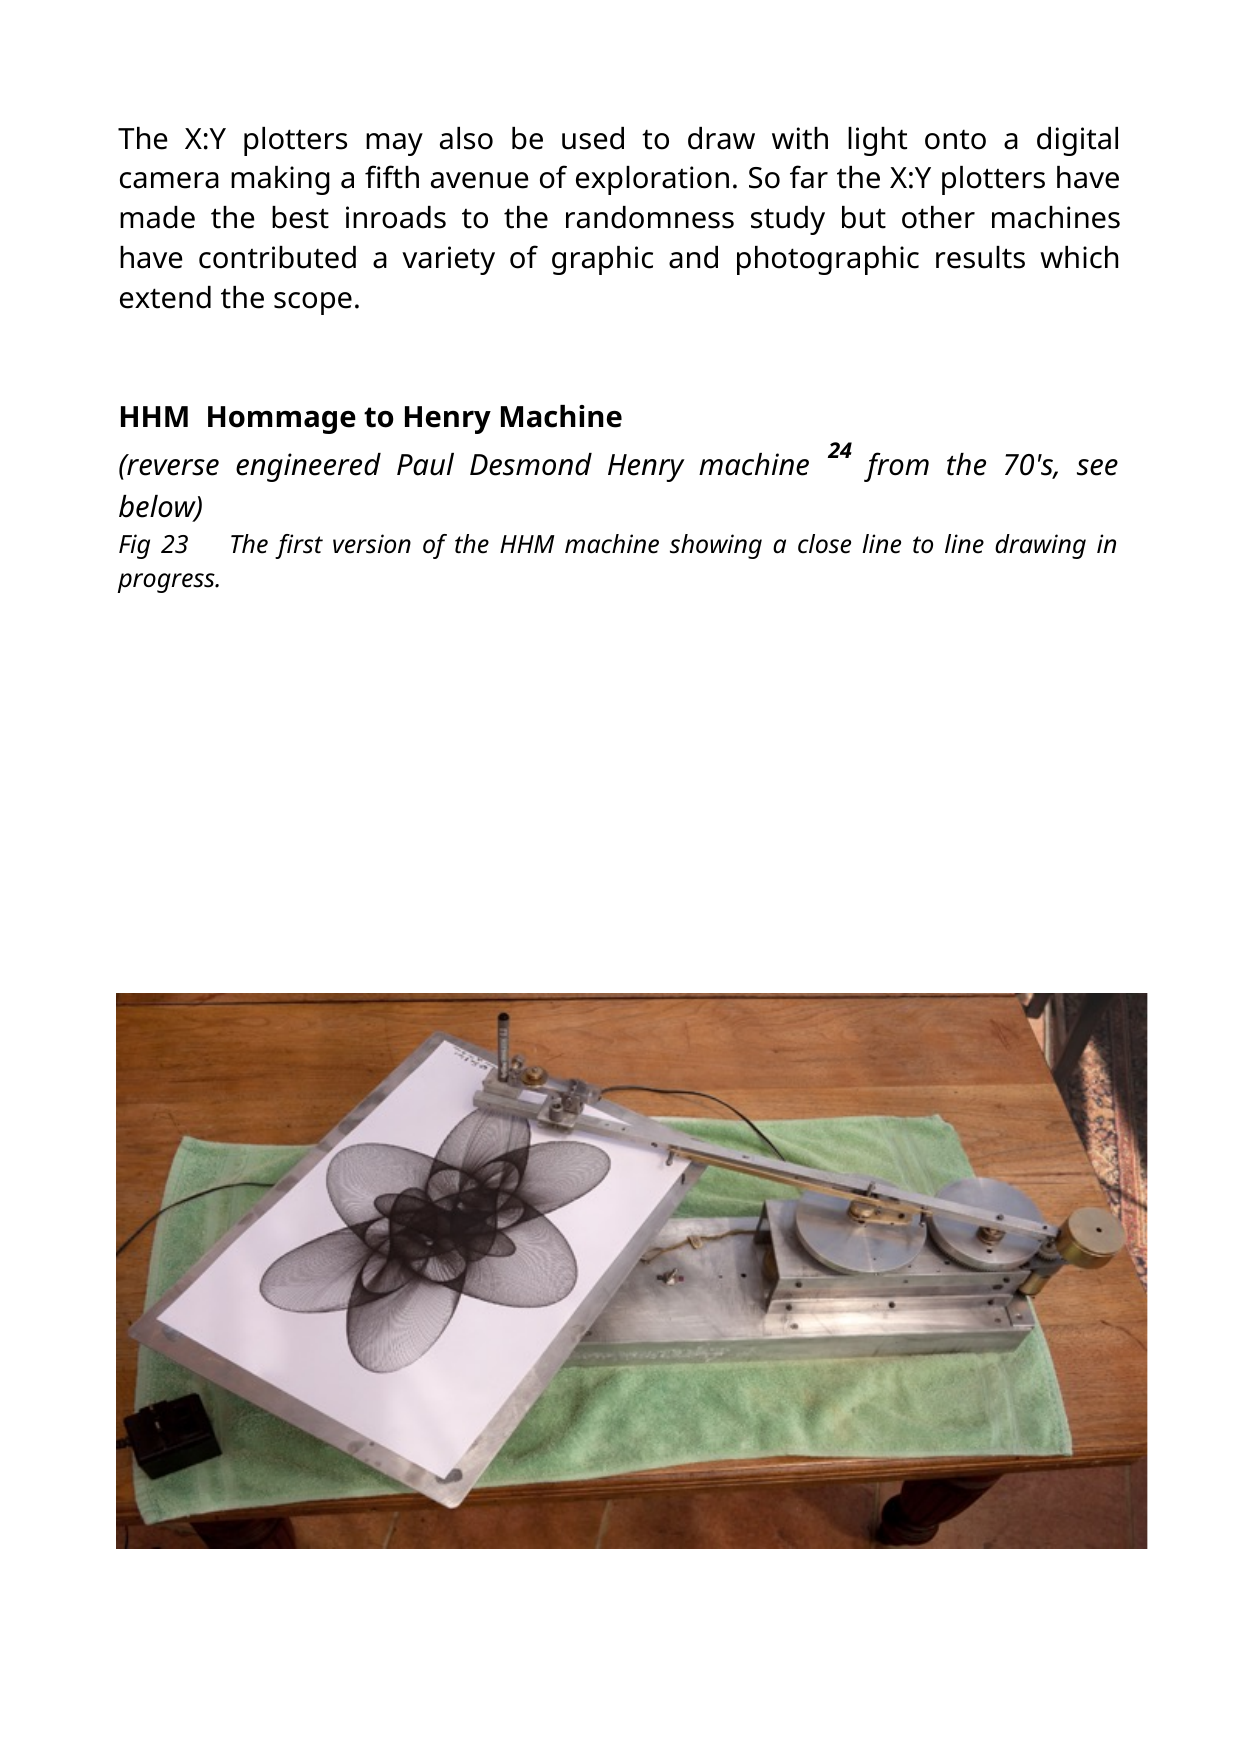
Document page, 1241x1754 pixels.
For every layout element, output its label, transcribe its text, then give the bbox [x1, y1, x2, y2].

text Fig 23 The first version of the HHM machine showing a close line to line drawing in progress. [118, 526, 1122, 594]
text The X:Y plotters may also be used to draw with light onto a digital camera making a fifth avenue of exploration. So far the X:Y plotters have made the best inroads to the randomness study but other machines have contributed a variety of graphic and photographic results which extend the scope. [118, 118, 1122, 317]
text HHM Hommage to Henry Machine [118, 396, 1122, 436]
picture [116, 993, 1148, 1549]
text (reverse engineered Paul Desmond Henry machine 24 from the 70's, see below) [118, 436, 1122, 526]
